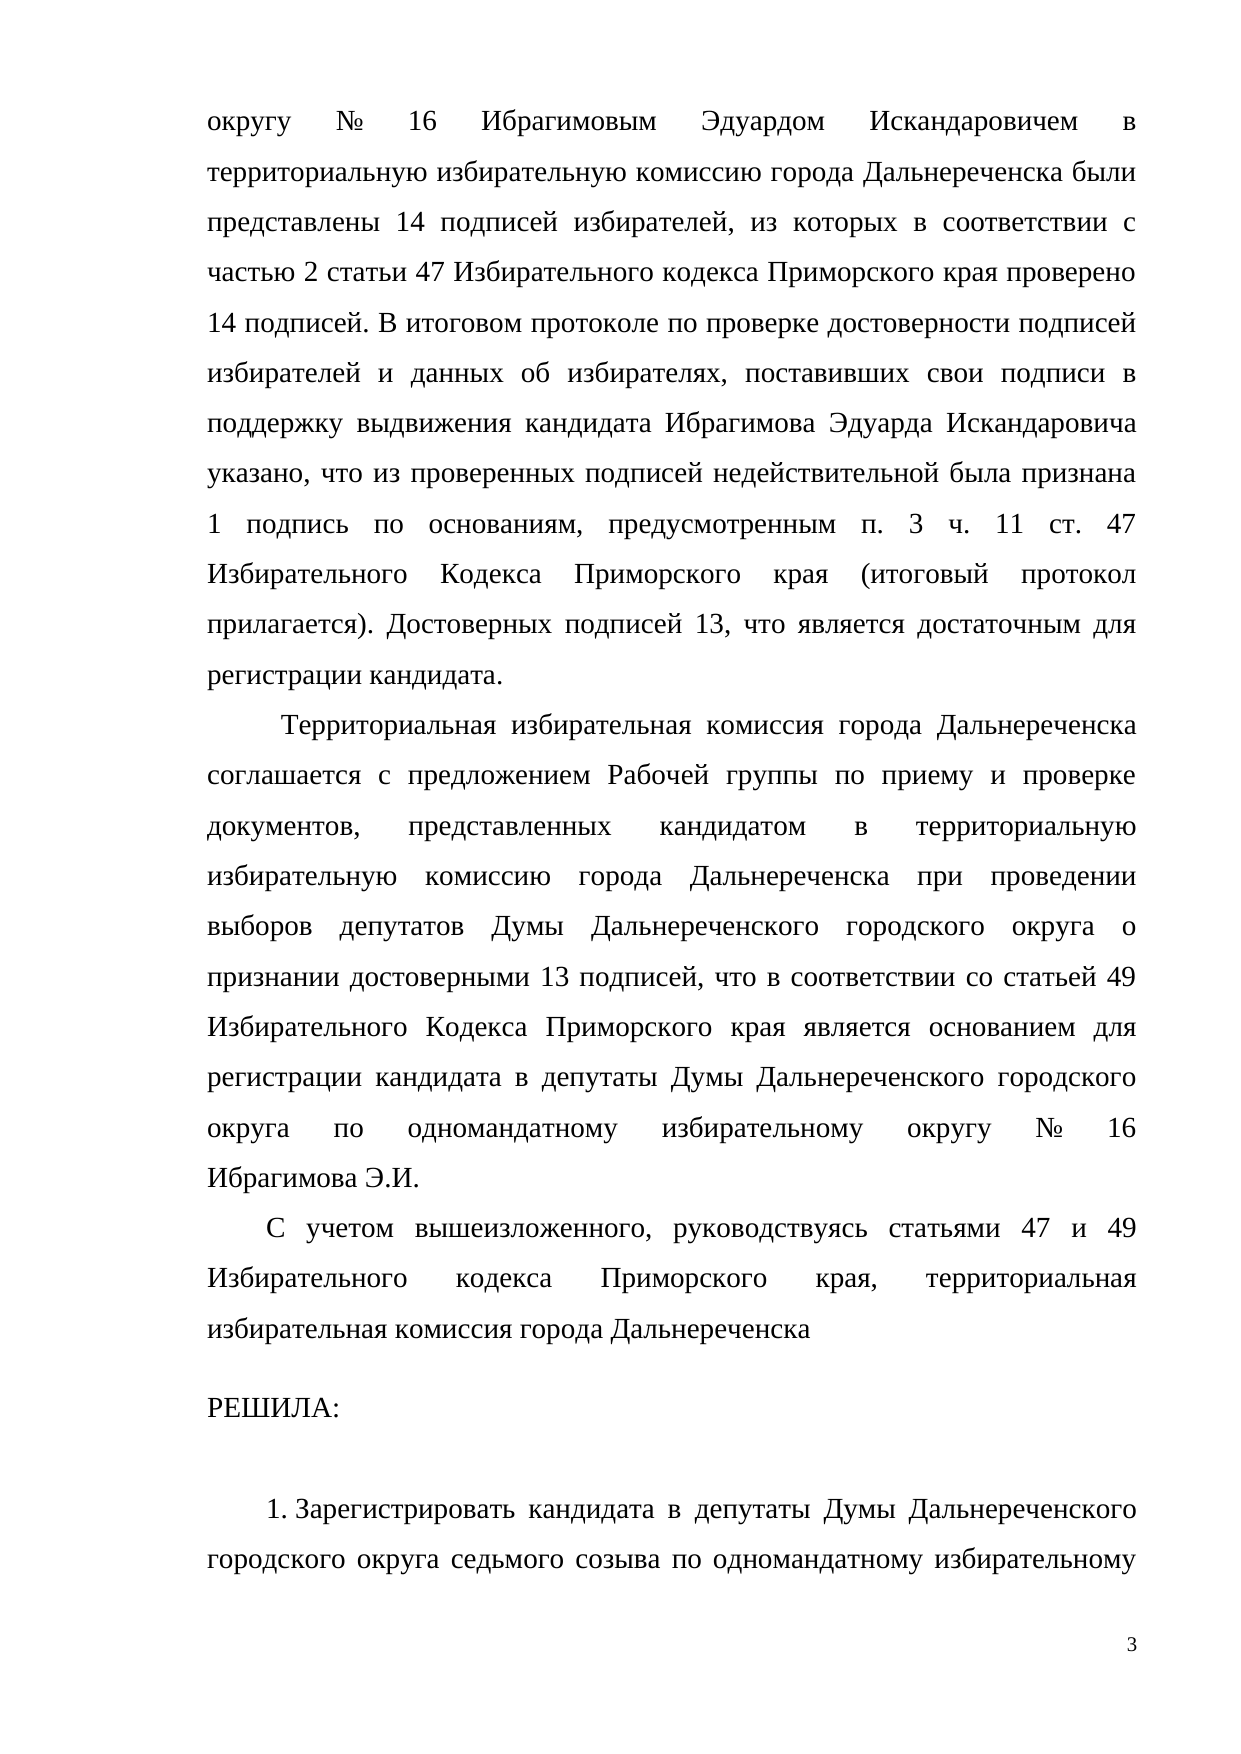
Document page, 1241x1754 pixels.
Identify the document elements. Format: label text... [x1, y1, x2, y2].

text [207, 1491, 1137, 1575]
text РЕШИЛА: [207, 1390, 1137, 1424]
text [207, 103, 1137, 690]
text С учетом вышеизложенного, руководствуясь статьями 47 и 49 Избирательного кодекса Приморского края, территориальная избирательная комиссия города Дальнереченска [207, 1210, 1137, 1344]
text Территориальная избирательная комиссия города Дальнереченска соглашается с предложением Рабочей группы по приему и проверке документов, представленных кандидатом в территориальную избирательную комиссию города Дальнереченска при проведении выборов депутатов Думы Дальнереченского городского округа о признании достоверными 13 подписей, что в соответствии со статьей 49 Избирательного Кодекса Приморского края является основанием для регистрации кандидата в депутаты Думы Дальнереченского городского округа по одномандатному избирательному округу № 16 Ибрагимова Э.И. [207, 707, 1137, 1193]
